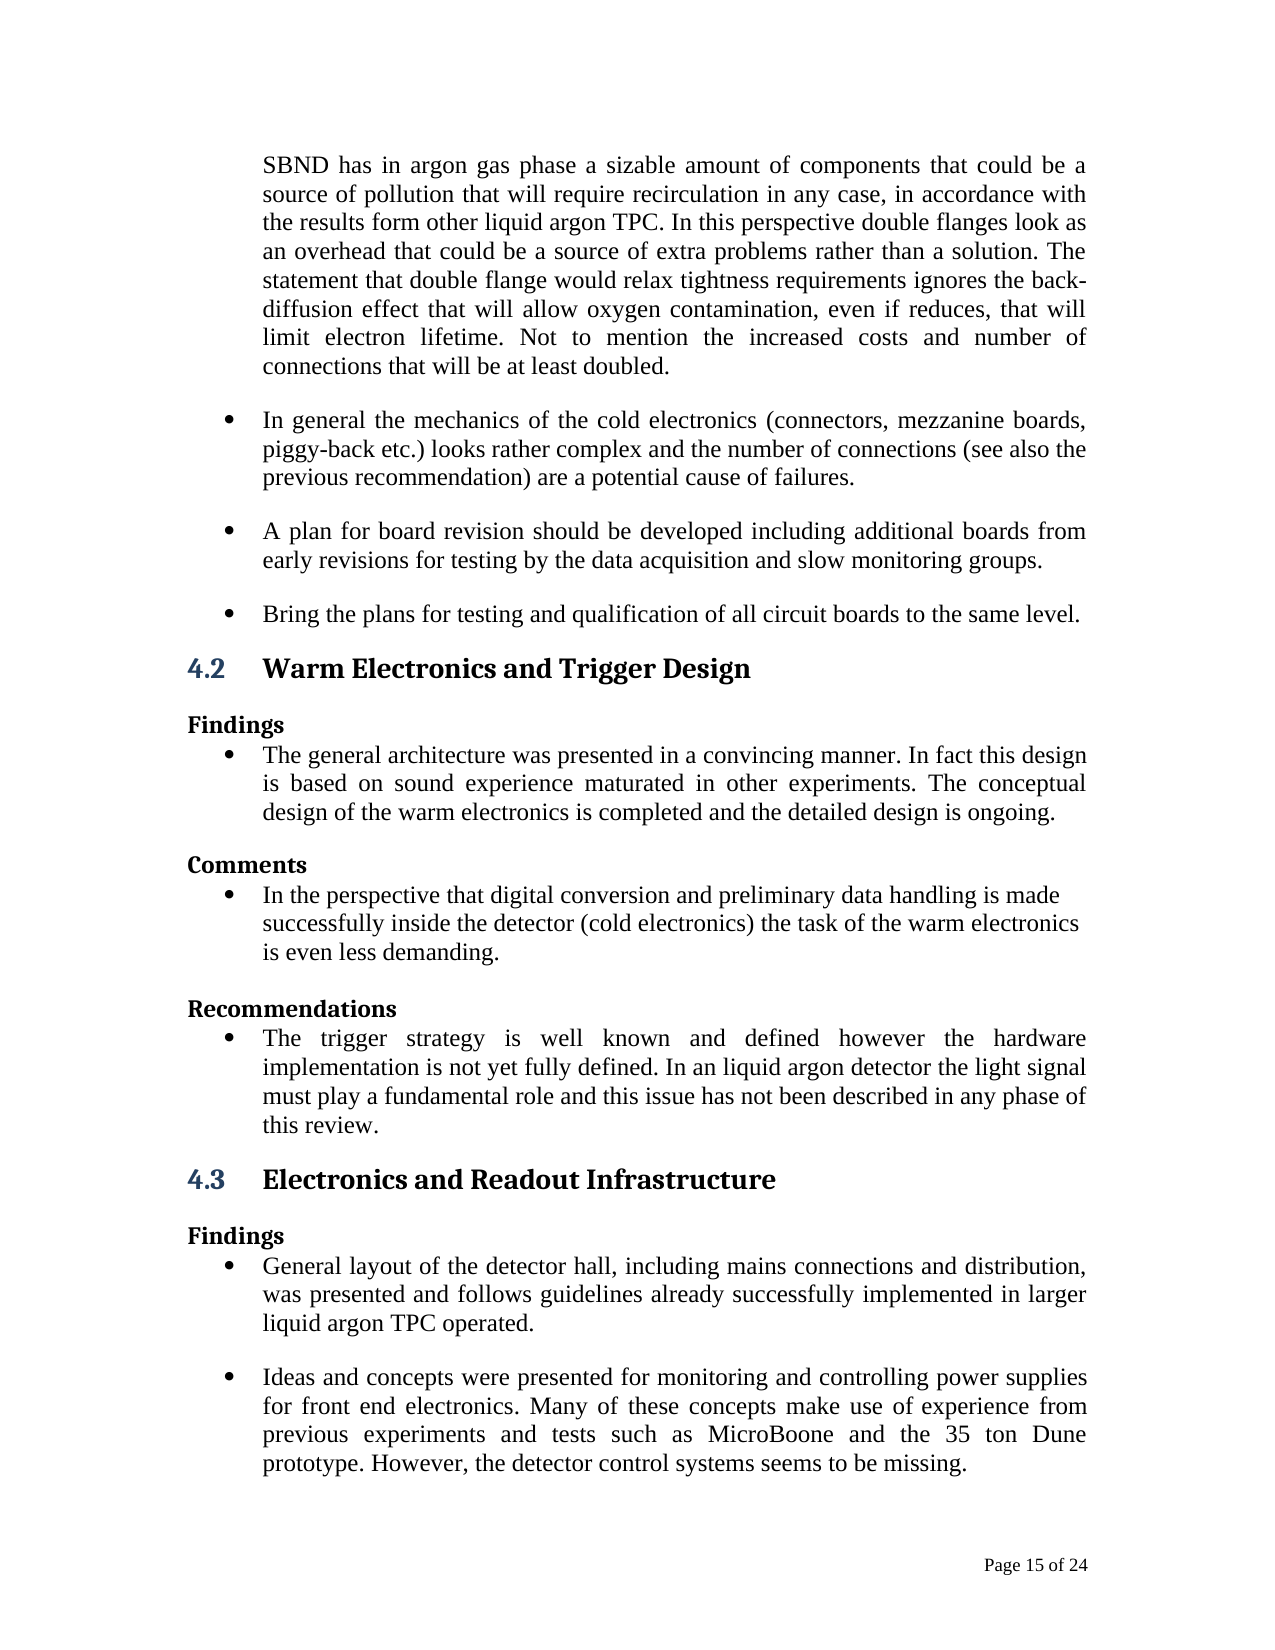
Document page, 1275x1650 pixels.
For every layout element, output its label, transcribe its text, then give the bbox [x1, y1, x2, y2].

list In general the mechanics of the cold electronics (connectors, mezzanine boards, piggy-back etc.) looks rather complex and the number of connections (see also the previous recommendation) are a potential cause of failures. [225, 405, 1087, 491]
list The trigger strategy is well known and defined however the hardware implementation is not yet fully defined. In an liquid argon detector the light signal must play a fundamental role and this issue has not been described in any phase of this review. [225, 1023, 1087, 1138]
list The general architecture was presented in a convincing manner. In fact this design is based on sound experience maturated in other experiments. The conceptual design of the warm electronics is completed and the detailed design is ongoing. [225, 740, 1087, 826]
list Ideas and concepts were presented for monitoring and controlling power supplies for front end electronics. Many of these concepts make use of experience from previous experiments and tests such as MicroBoone and the 35 ton Dune prototype. However, the detector control systems seems to be missing. [225, 1362, 1087, 1477]
list A plan for board revision should be developed including additional boards from early revisions for testing by the data acquisition and slow monitoring groups. [225, 516, 1087, 574]
subtitle Recommendations [187, 995, 1087, 1023]
subtitle Electronics and Readout Infrastructure [187, 1163, 1087, 1197]
subtitle In the perspective that digital conversion and preliminary data handling is made successfully inside the detector (cold electronics) the task of the warm electronics is even less demanding. [225, 880, 1087, 966]
list General layout of the detector hall, including mains connections and distribution, was presented and follows guidelines already successfully implemented in larger liquid argon TPC operated. [225, 1251, 1087, 1337]
subtitle Findings [187, 711, 1087, 740]
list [225, 150, 1087, 380]
subtitle Comments [187, 851, 1087, 880]
list Bring the plans for testing and qualification of all circuit boards to the same level. [225, 599, 1087, 627]
subtitle Warm Electronics and Trigger Design [187, 652, 1087, 686]
subtitle Findings [187, 1222, 1087, 1251]
